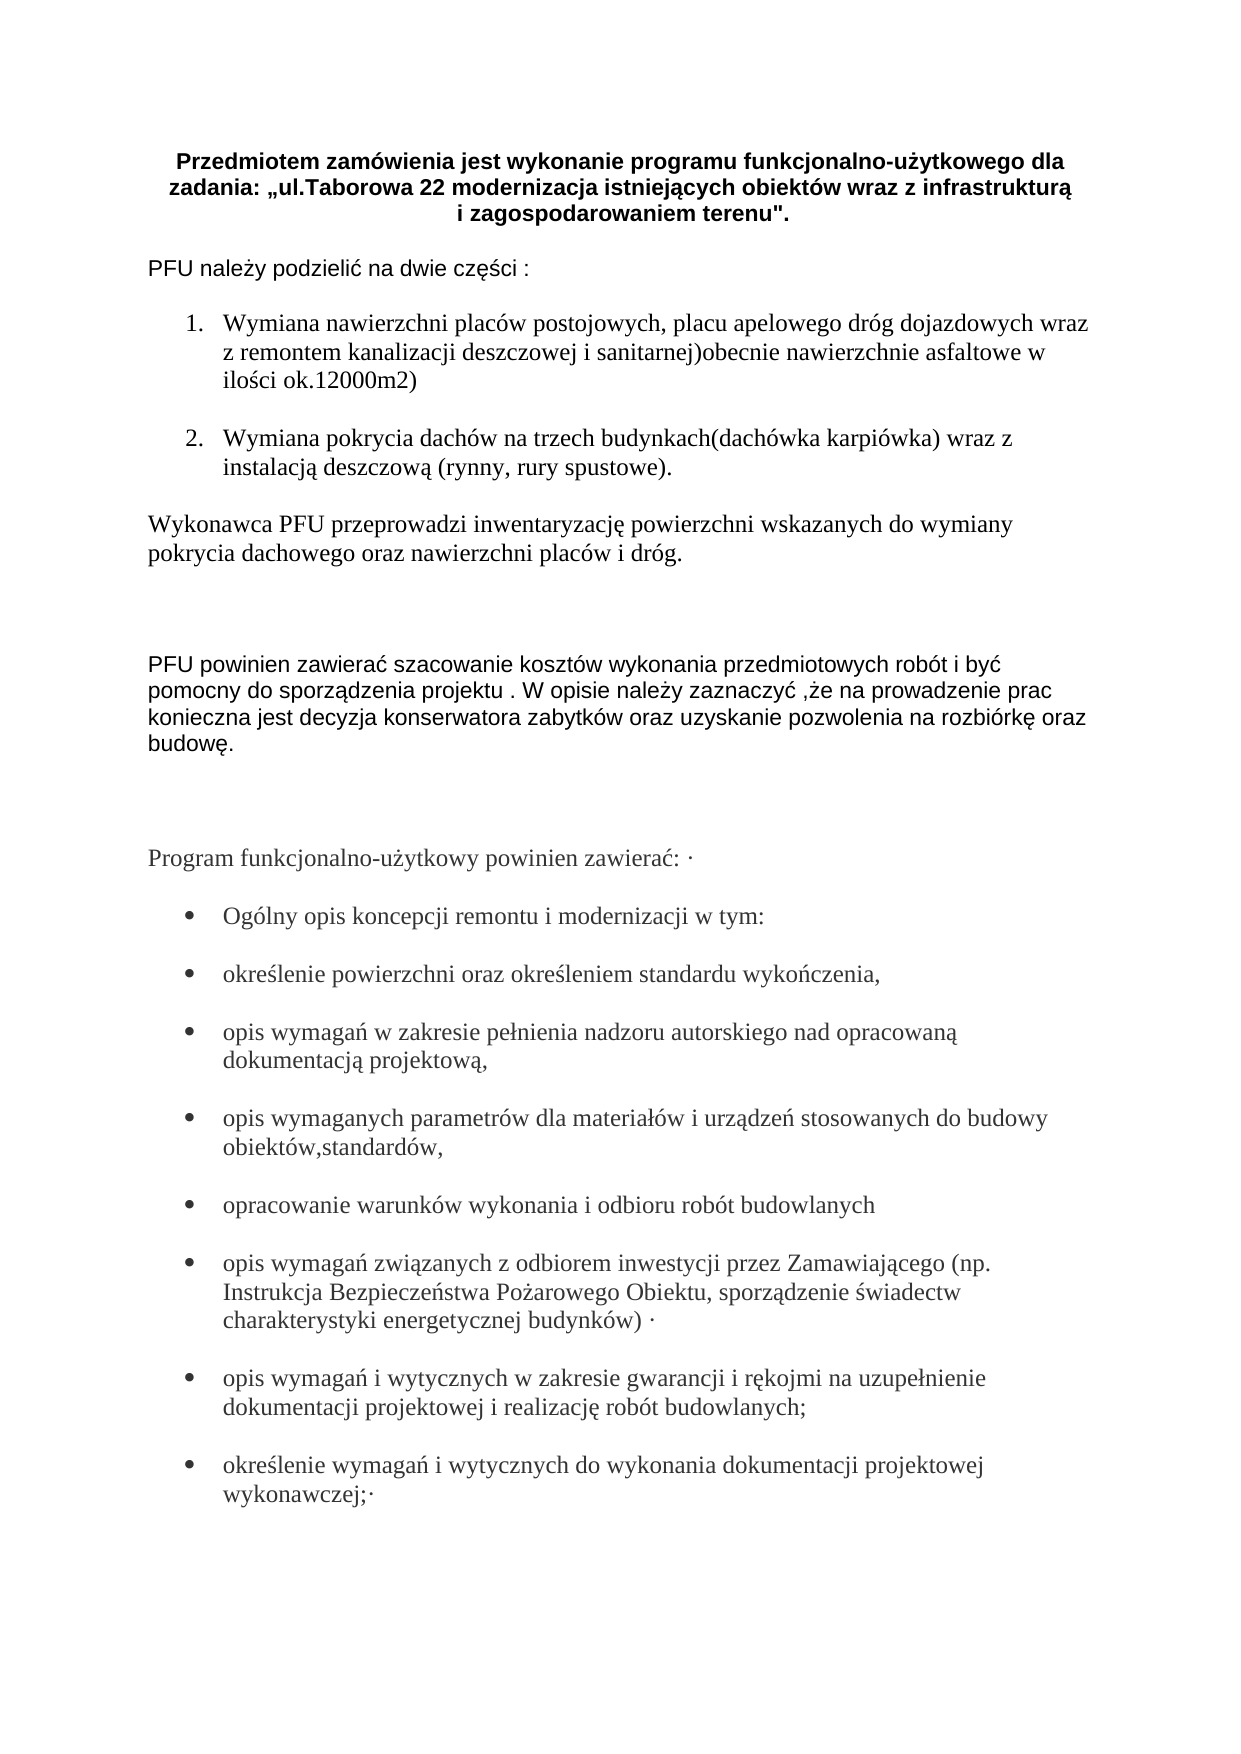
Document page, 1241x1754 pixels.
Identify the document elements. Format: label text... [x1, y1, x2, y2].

text Program funkcjonalno-użytkowy powinien zawierać: · [148, 843, 1093, 872]
list Wymiana nawierzchni placów postojowych, placu apelowego dróg dojazdowych wraz z remontem kanalizacji deszczowej i sanitarnej)obecnie nawierzchnie asfaltowe w ilości ok.12000m2) [185, 308, 1093, 394]
list opis wymagań w zakresie pełnienia nadzoru autorskiego nad opracowaną dokumentacją projektową, [185, 1017, 1093, 1074]
list opis wymaganych parametrów dla materiałów i urządzeń stosowanych do budowy obiektów,standardów, [185, 1103, 1093, 1161]
list Ogólny opis koncepcji remontu i modernizacji w tym: [185, 901, 1093, 929]
text Wykonawca PFU przeprowadzi inwentaryzację powierzchni wskazanych do wymiany pokrycia dachowego oraz nawierzchni placów i dróg. [148, 509, 1093, 567]
list opracowanie warunków wykonania i odbioru robót budowlanych [185, 1190, 1093, 1219]
text Przedmiotem zamówienia jest wykonanie programu funkcjonalno-użytkowego dla zadania: „ul.Taborowa 22 modernizacja istniejących obiektów wraz z infrastrukturą i zagospodarowaniem terenu". [148, 148, 1093, 227]
text PFU powinien zawierać szacowanie kosztów wykonania przedmiotowych robót i być pomocny do sporządzenia projektu . W opisie należy zaznaczyć ,że na prowadzenie prac konieczna jest decyzja konserwatora zabytków oraz uzyskanie pozwolenia na rozbiórkę oraz budowę. [148, 651, 1093, 756]
list określenie powierzchni oraz określeniem standardu wykończenia, [185, 959, 1093, 987]
list opis wymagań związanych z odbiorem inwestycji przez Zamawiającego (np. Instrukcja Bezpieczeństwa Pożarowego Obiektu, sporządzenie świadectw charakterystyki energetycznej budynków) · [185, 1248, 1093, 1334]
list opis wymagań i wytycznych w zakresie gwarancji i rękojmi na uzupełnienie dokumentacji projektowej i realizację robót budowlanych; [185, 1363, 1093, 1421]
text PFU należy podzielić na dwie części : [148, 255, 1093, 282]
list określenie wymagań i wytycznych do wykonania dokumentacji projektowej wykonawczej;· [185, 1450, 1093, 1507]
list Wymiana pokrycia dachów na trzech budynkach(dachówka karpiówka) wraz z instalacją deszczową (rynny, rury spustowe). [185, 423, 1093, 481]
